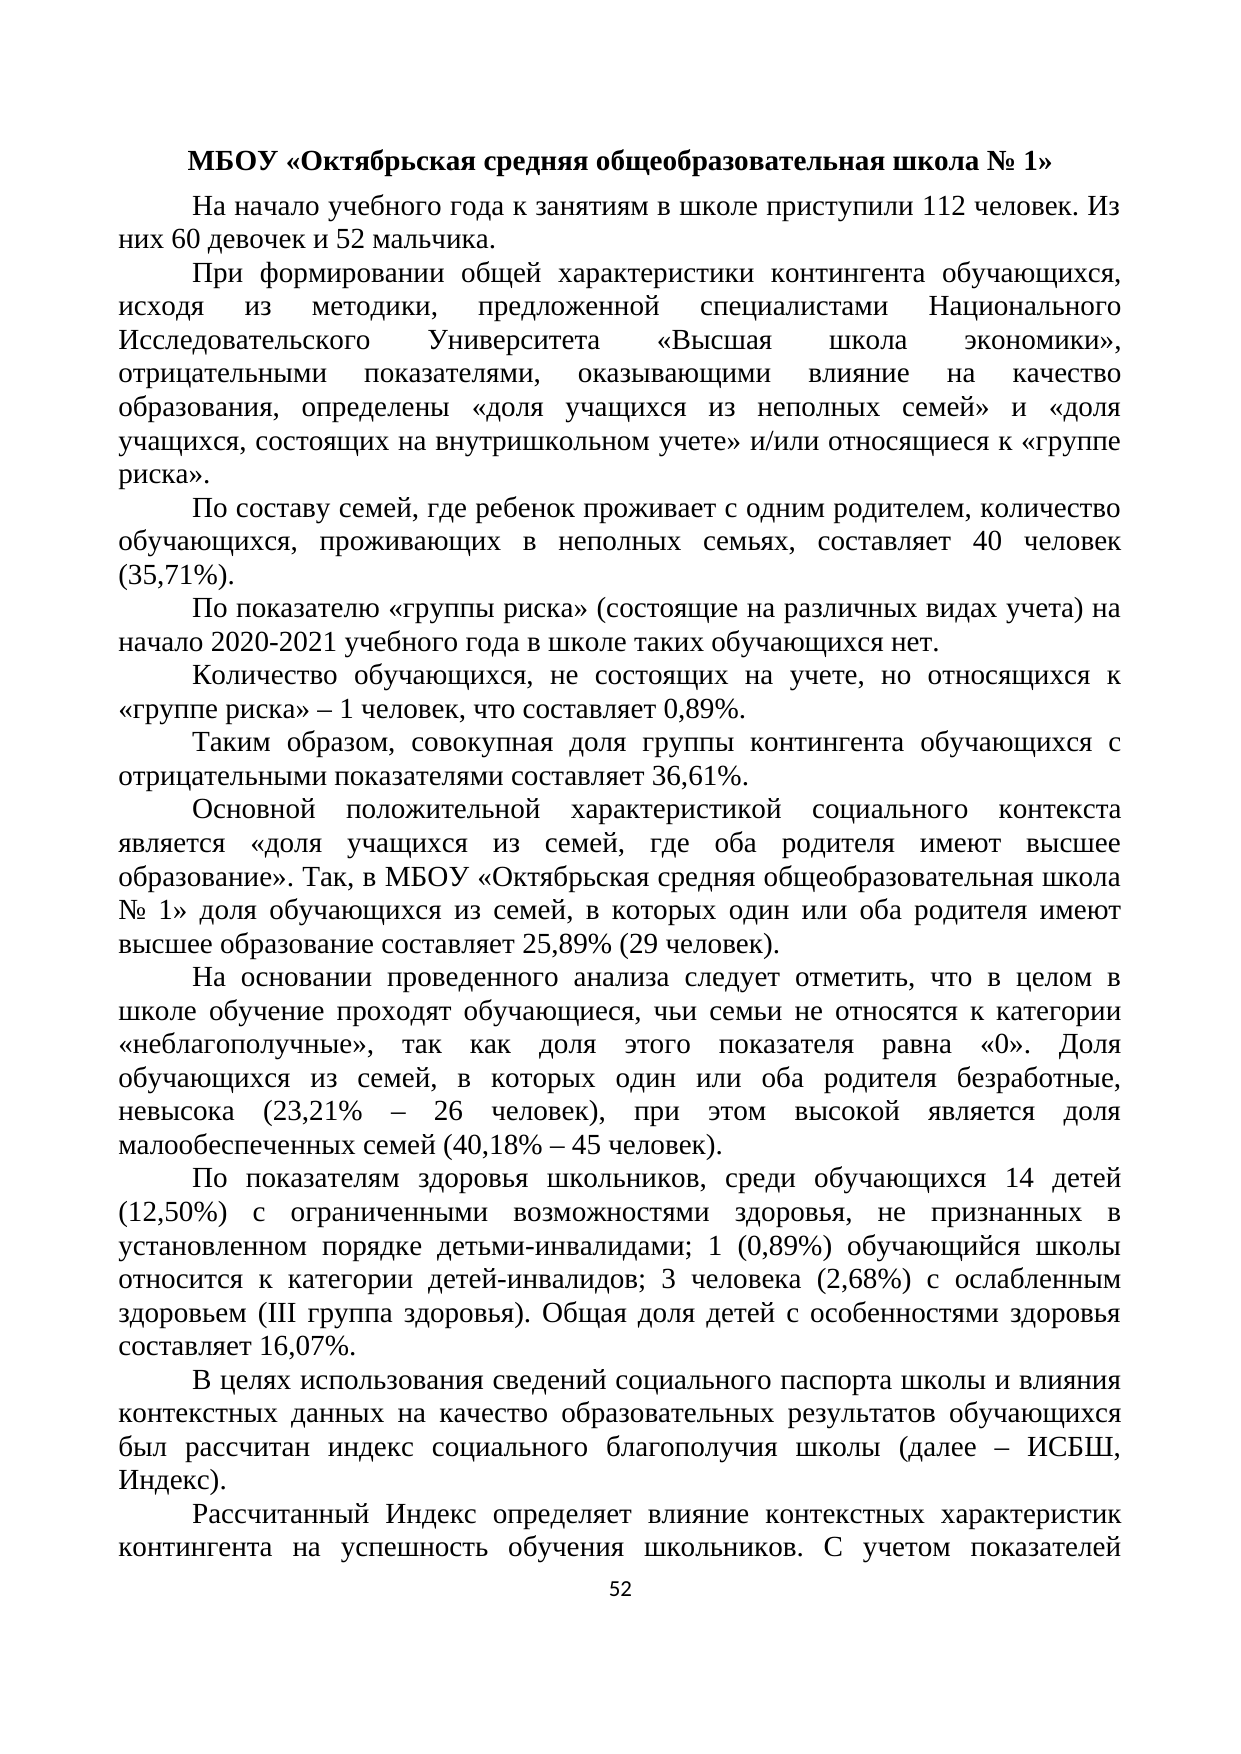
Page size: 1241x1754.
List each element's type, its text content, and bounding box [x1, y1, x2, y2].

text По составу семей, где ребенок проживает с одним родителем, количество обучающихся, проживающих в неполных семьях, составляет 40 человек (35,71%). [118, 490, 1122, 590]
text На основании проведенного анализа следует отметить, что в целом в школе обучение проходят обучающиеся, чьи семьи не относятся к категории «неблагополучные», так как доля этого показателя равна «0». Доля обучающихся из семей, в которых один или оба родителя безработные, невысока (23,21% – 26 человек), при этом высокой является доля малообеспеченных семей (40,18% – 45 человек). [118, 959, 1122, 1161]
subtitle МБОУ «Октябрьская средняя общеобразовательная школа № 1» [118, 143, 1122, 177]
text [118, 1496, 1122, 1563]
text По показателям здоровья школьников, среди обучающихся 14 детей (12,50%) с ограниченными возможностями здоровья, не признанных в установленном порядке детьми-инвалидами; 1 (0,89%) обучающийся школы относится к категории детей-инвалидов; 3 человека (2,68%) с ослабленным здоровьем (III группа здоровья). Общая доля детей с особенностями здоровья составляет 16,07%. [118, 1161, 1122, 1362]
text Таким образом, совокупная доля группы контингента обучающихся с отрицательными показателями составляет 36,61%. [118, 724, 1122, 792]
text При формировании общей характеристики контингента обучающихся, исходя из методики, предложенной специалистами Национального Исследовательского Университета «Высшая школа экономики», отрицательными показателями, оказывающими влияние на качество образования, определены «доля учащихся из неполных семей» и «доля учащихся, состоящих на внутришкольном учете» и/или относящиеся к «группе риска». [118, 255, 1122, 490]
text По показателю «группы риска» (состоящие на различных видах учета) на начало 2020-2021 учебного года в школе таких обучающихся нет. [118, 590, 1122, 657]
text На начало учебного года к занятиям в школе приступили 112 человек. Из них 60 девочек и 52 мальчика. [118, 188, 1122, 255]
text В целях использования сведений социального паспорта школы и влияния контекстных данных на качество образовательных результатов обучающихся был рассчитан индекс социального благополучия школы (далее – ИСБШ, Индекс). [118, 1362, 1122, 1496]
text Основной положительной характеристикой социального контекста является «доля учащихся из семей, где оба родителя имеют высшее образование». Так, в МБОУ «Октябрьская средняя общеобразовательная школа № 1» доля обучающихся из семей, в которых один или оба родителя имеют высшее образование составляет 25,89% (29 человек). [118, 792, 1122, 959]
text Количество обучающихся, не состоящих на учете, но относящихся к «группе риска» – 1 человек, что составляет 0,89%. [118, 657, 1122, 724]
